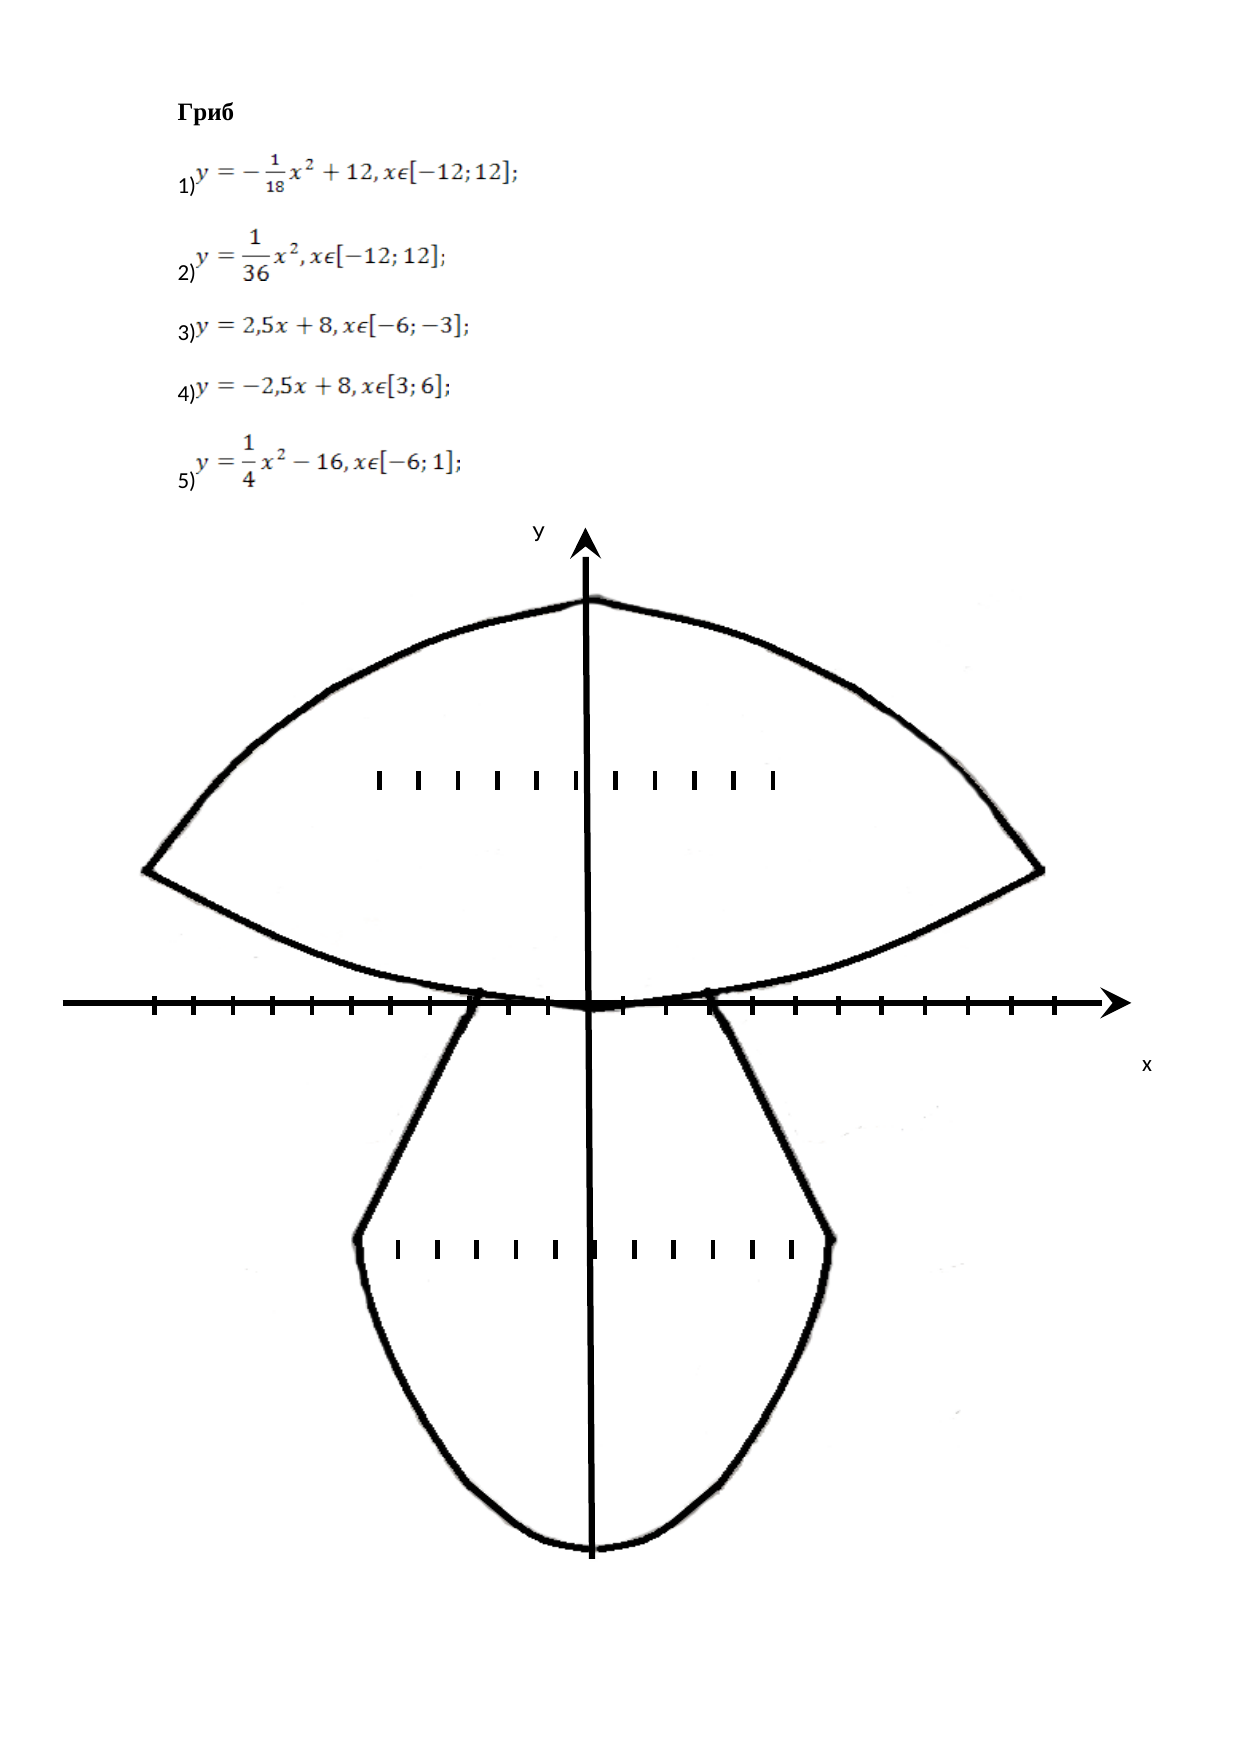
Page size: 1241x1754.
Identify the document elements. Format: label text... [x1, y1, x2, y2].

text 3) [177, 311, 1152, 347]
picture [195, 311, 468, 341]
picture [195, 151, 518, 194]
picture [195, 432, 460, 489]
text 5) [177, 432, 1152, 494]
picture [195, 224, 445, 281]
picture [195, 371, 449, 402]
text 2) [177, 224, 1152, 286]
picture [589, 583, 1055, 1000]
text х [592, 1049, 1152, 1077]
text У [177, 519, 1152, 547]
text 4) [177, 372, 1152, 407]
text х [177, 1049, 585, 1077]
picture [98, 1006, 1055, 1570]
text Гриб [177, 97, 1152, 126]
picture [98, 583, 585, 1000]
picture [592, 1006, 1055, 1049]
